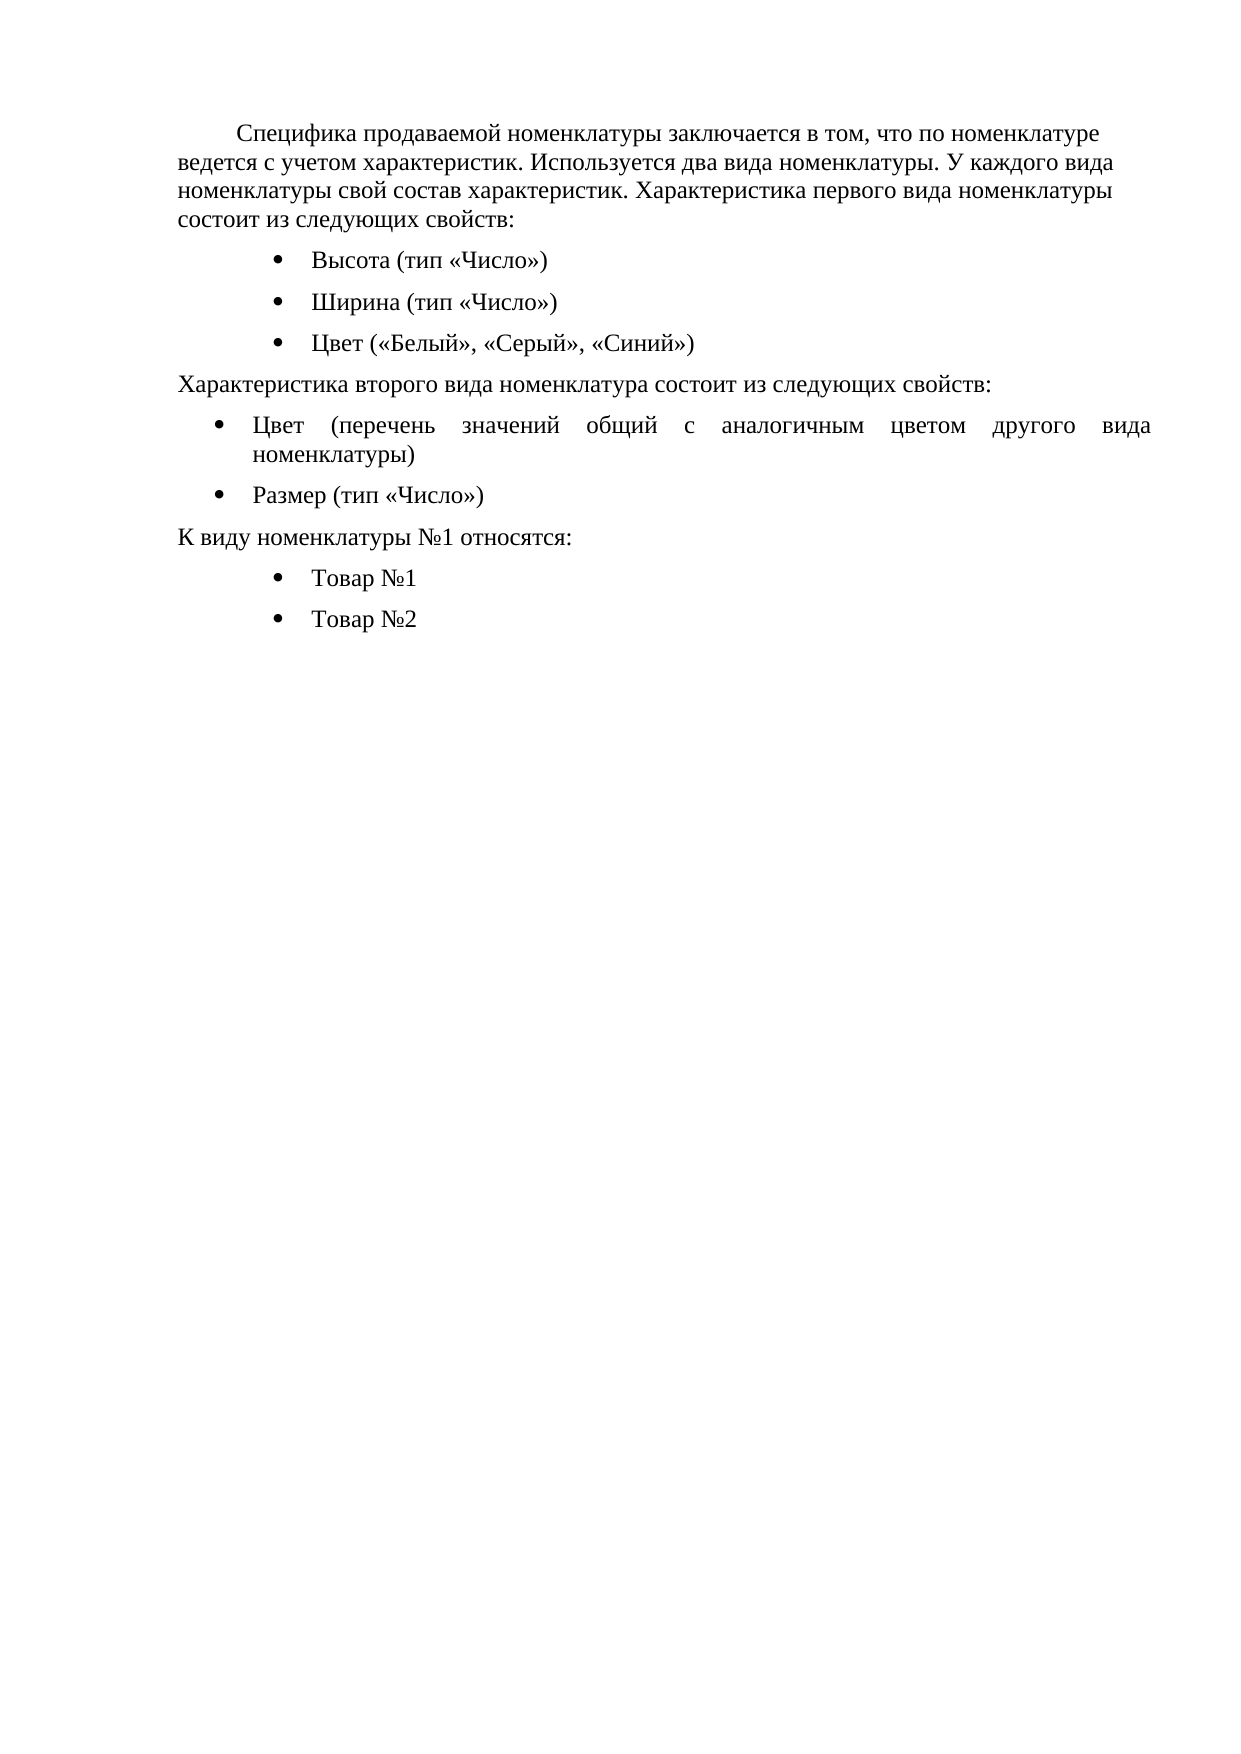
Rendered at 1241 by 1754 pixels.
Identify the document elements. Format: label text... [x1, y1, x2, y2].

list Ширина (тип «Число») [274, 287, 1152, 316]
list Высота (тип «Число») [274, 246, 1152, 274]
text Специфика продаваемой номенклатуры заключается в том, что по номенклатуре ведется с учетом характеристик. Используется два вида номенклатуры. У каждого вида номенклатуры свой состав характеристик. Характеристика первого вида номенклатуры состоит из следующих свойств: [177, 118, 1152, 233]
list Цвет (перечень значений общий с аналогичным цветом другого вида номенклатуры) [215, 411, 1152, 468]
list Цвет («Белый», «Серый», «Синий») [274, 328, 1152, 357]
text К виду номенклатуры №1 относятся: [177, 522, 1152, 551]
list Размер (тип «Число») [215, 481, 1152, 509]
list Товар №1 [274, 563, 1152, 592]
list Товар №2 [274, 604, 1152, 633]
text Характеристика второго вида номенклатура состоит из следующих свойств: [177, 369, 1152, 398]
